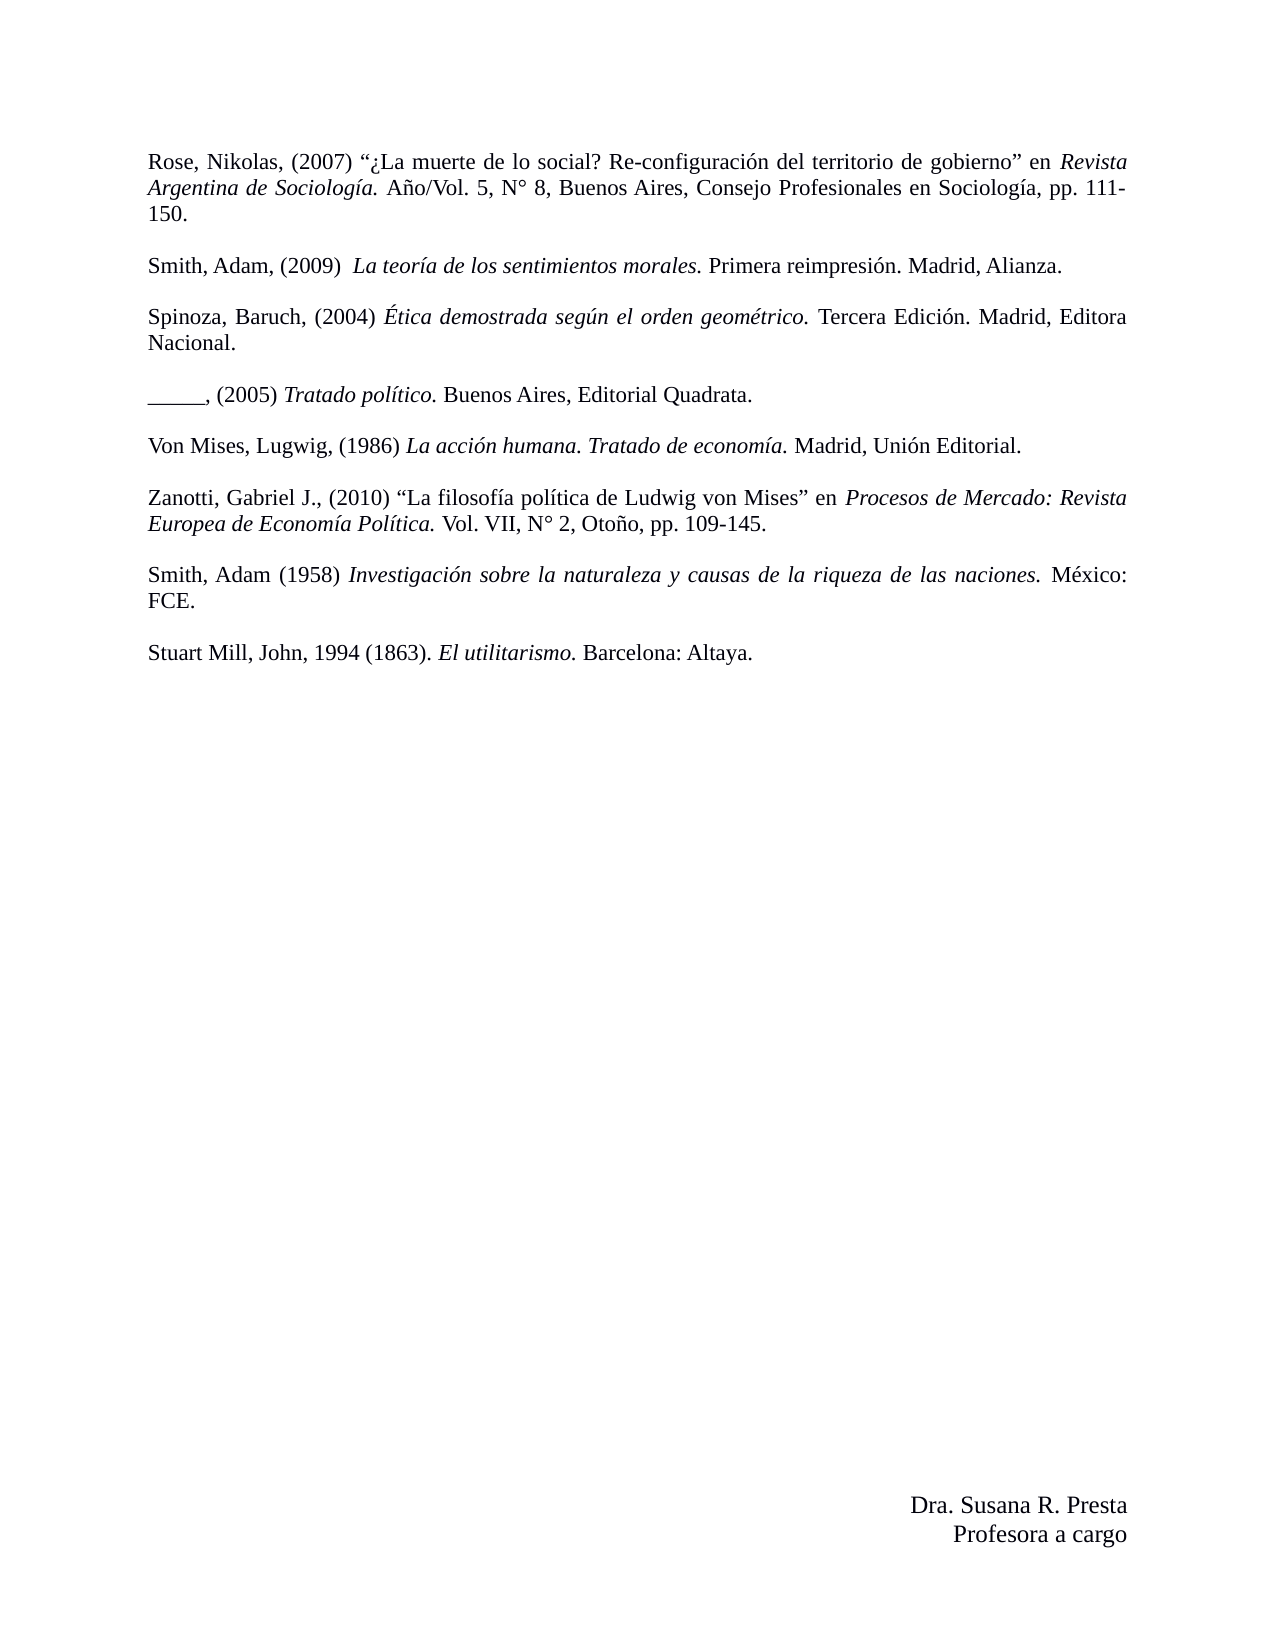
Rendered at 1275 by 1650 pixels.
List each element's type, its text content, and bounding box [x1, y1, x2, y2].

text Rose, Nikolas, (2007) “¿La muerte de lo social? Re-configuración del territorio de gobierno” en Revista Argentina de Sociología. Año/Vol. 5, N° 8, Buenos Aires, Consejo Profesionales en Sociología, pp. 111-150. [148, 148, 1127, 227]
text Stuart Mill, John, 1994 (1863). El utilitarismo. Barcelona: Altaya. [148, 639, 1127, 665]
text Spinoza, Baruch, (2004) Ética demostrada según el orden geométrico. Tercera Edición. Madrid, Editora Nacional. [148, 303, 1127, 356]
text Zanotti, Gabriel J., (2010) “La filosofía política de Ludwig von Mises” en Procesos de Mercado: Revista Europea de Economía Política. Vol. VII, N° 2, Otoño, pp. 109-145. [148, 483, 1127, 536]
text Von Mises, Lugwig, (1986) La acción humana. Tratado de economía. Madrid, Unión Editorial. [148, 432, 1127, 458]
text Smith, Adam, (2009) La teoría de los sentimientos morales. Primera reimpresión. Madrid, Alianza. [148, 252, 1127, 278]
text Smith, Adam (1958) Investigación sobre la naturaleza y causas de la riqueza de las naciones. México: FCE. [148, 561, 1127, 614]
text _____, (2005) Tratado político. Buenos Aires, Editorial Quadrata. [148, 381, 1127, 407]
